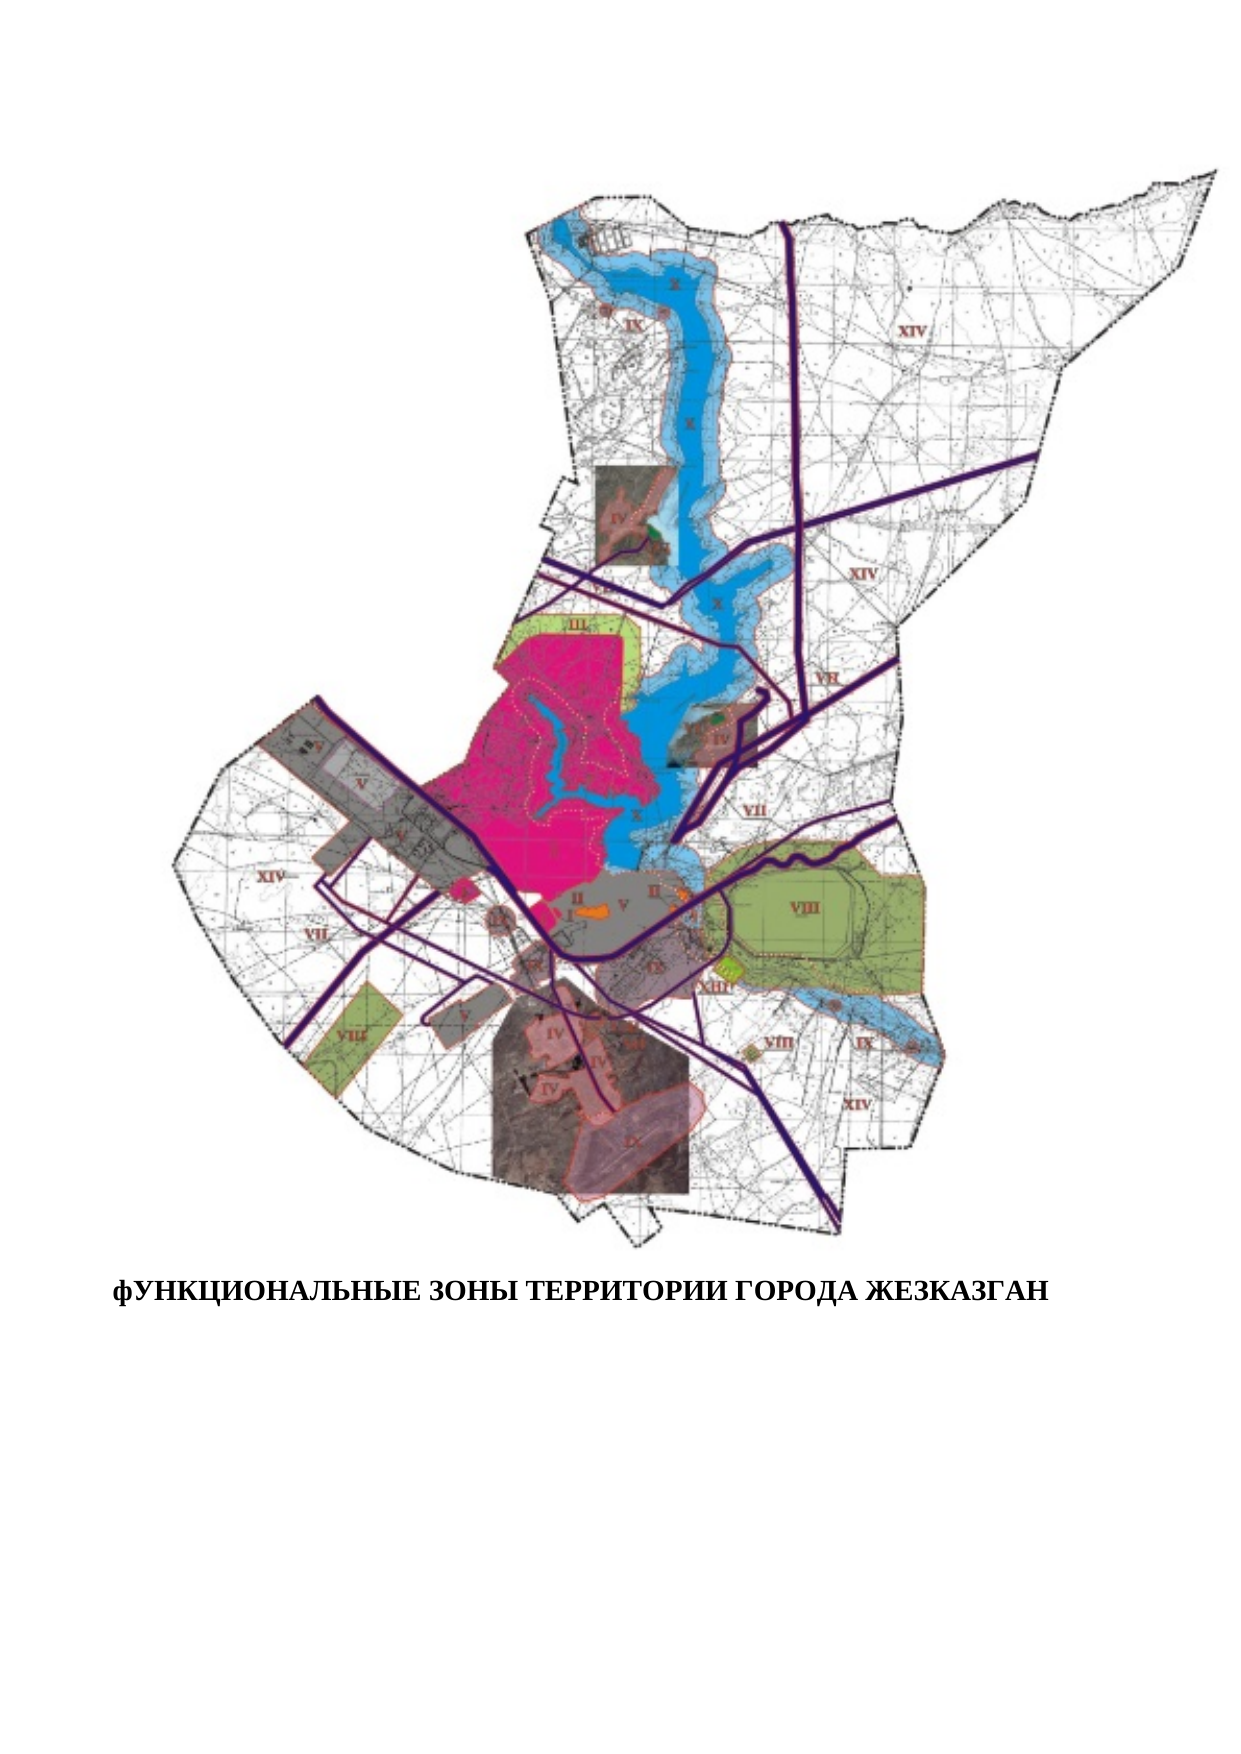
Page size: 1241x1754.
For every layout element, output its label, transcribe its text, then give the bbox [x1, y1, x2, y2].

text фУНКЦИОНАЛЬНЫЕ ЗОНЫ ТЕРРИТОРИИ ГОРОДА ЖЕЗКАЗГАН [112, 1273, 1128, 1306]
picture [112, 150, 1238, 1269]
